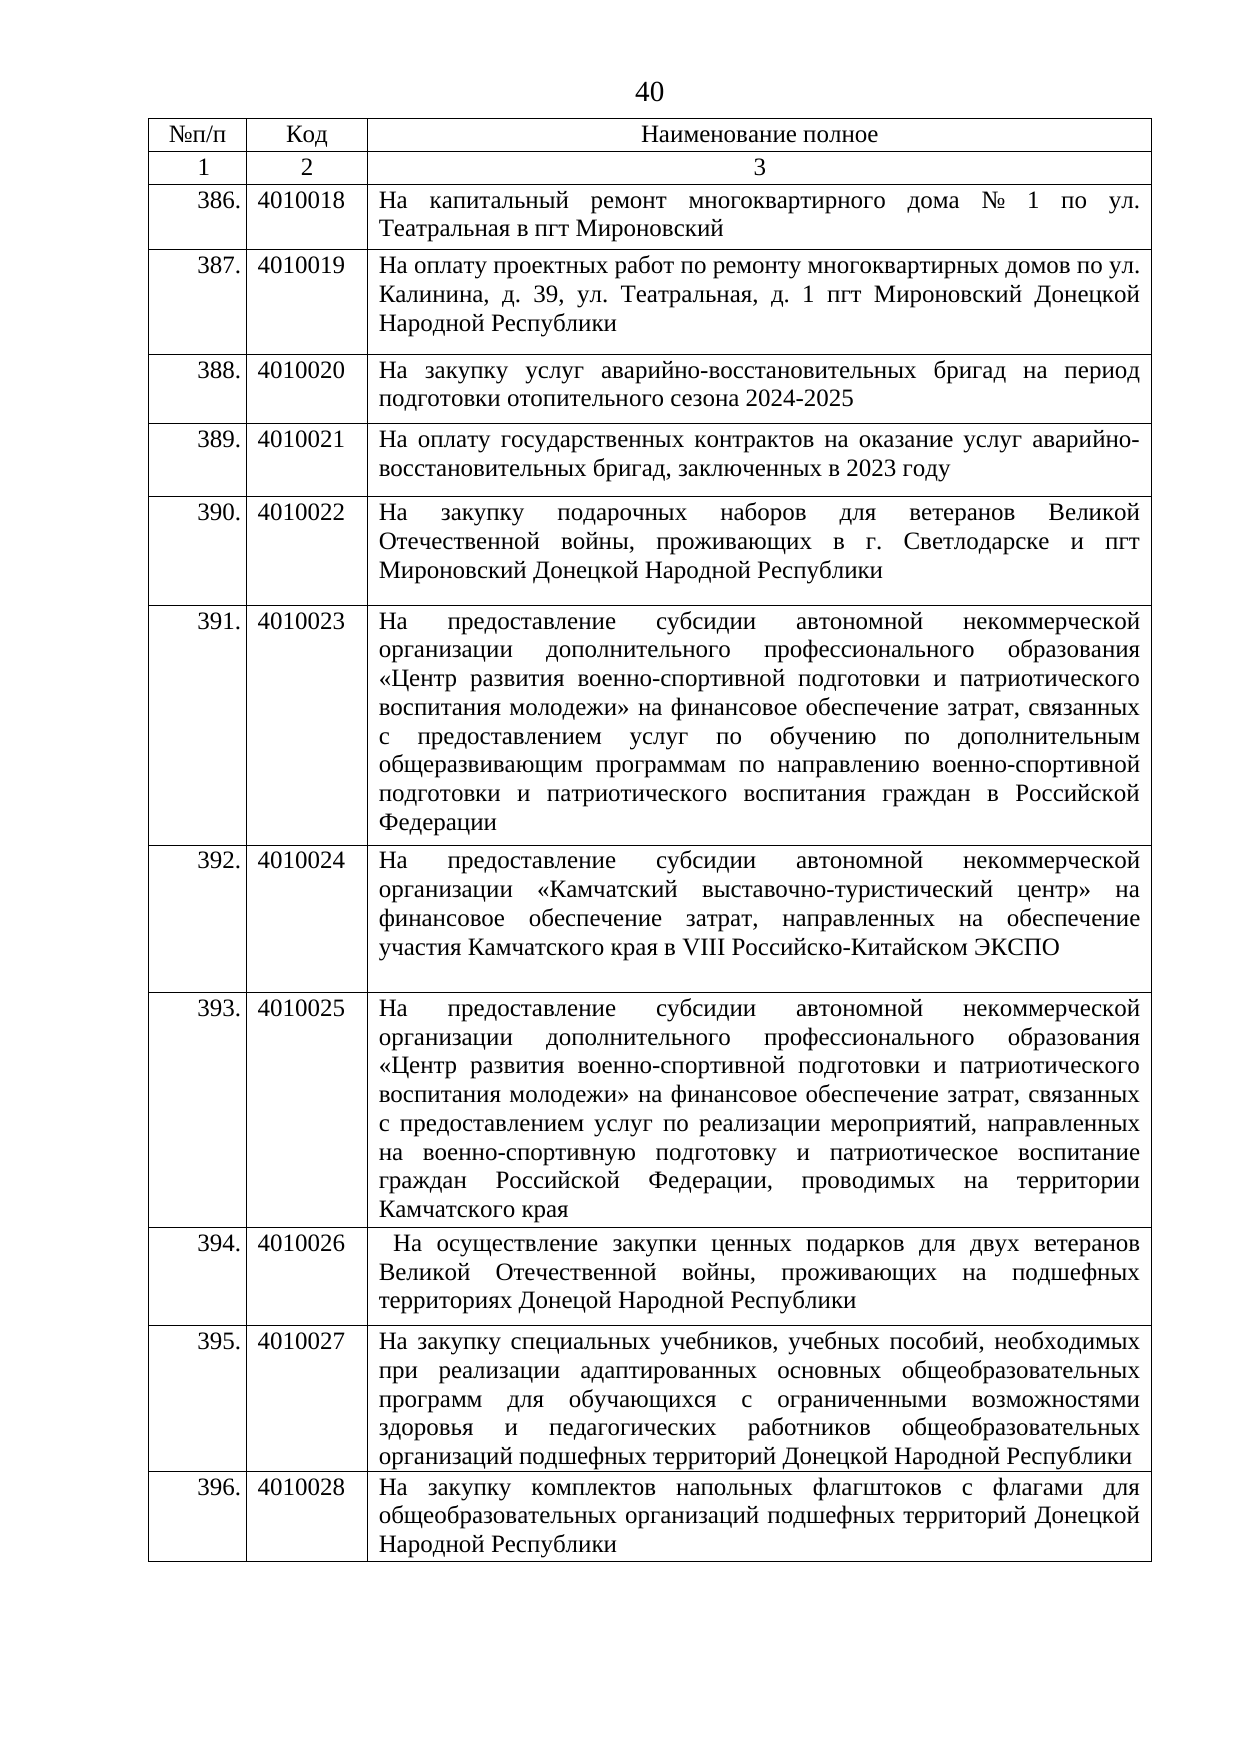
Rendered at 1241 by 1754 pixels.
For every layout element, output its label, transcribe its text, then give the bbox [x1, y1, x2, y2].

table_cell На оплату проектных работ по ремонту многоквартирных домов по ул. Калинина, д. 39, ул. Театральная, д. 1 пгт Мироновский Донецкой Народной Республики [368, 250, 1151, 354]
table_cell [149, 497, 246, 605]
table_cell [149, 1326, 246, 1471]
table_cell 4010028 [247, 1472, 367, 1561]
table_cell На предоставление субсидии автономной некоммерческой организации дополнительного профессионального образования «Центр развития военно-спортивной подготовки и патриотического воспитания молодежи» на финансовое обеспечение затрат, связанных с предоставлением услуг по обучению по дополнительным общеразвивающим программам по направлению военно-спортивной подготовки и патриотического воспитания граждан в Российской Федерации [368, 606, 1151, 844]
table_cell 4010026 [247, 1228, 367, 1325]
table_header №п/п [149, 119, 246, 151]
table_cell 4010023 [247, 606, 367, 844]
table_header Наименование полное [368, 119, 1151, 151]
table_cell На закупку услуг аварийно-восстановительных бригад на период подготовки отопительного сезона 2024-2025 [368, 355, 1151, 423]
table_cell 4010022 [247, 497, 367, 605]
table_cell [149, 355, 246, 423]
table_cell 1 [149, 152, 246, 184]
table_cell На капитальный ремонт многоквартирного дома № 1 по ул. Театральная в пгт Мироновский [368, 185, 1151, 249]
table_header Код [247, 119, 367, 151]
table_cell 4010019 [247, 250, 367, 354]
table_cell [149, 993, 246, 1227]
table_cell [149, 846, 246, 992]
table_cell 4010020 [247, 355, 367, 423]
table_cell На оплату государственных контрактов на оказание услуг аварийно-восстановительных бригад, заключенных в 2023 году [368, 424, 1151, 496]
table_cell 4010027 [247, 1326, 367, 1471]
table_cell 3 [368, 152, 1151, 184]
table_cell [149, 250, 246, 354]
table_cell [149, 424, 246, 496]
table_cell 2 [247, 152, 367, 184]
table_cell 4010025 [247, 993, 367, 1227]
table_cell На закупку подарочных наборов для ветеранов Великой Отечественной войны, проживающих в г. Светлодарске и пгт Мироновский Донецкой Народной Республики [368, 497, 1151, 605]
table_cell 4010021 [247, 424, 367, 496]
table_cell [149, 1472, 246, 1561]
table_cell [149, 606, 246, 844]
table_cell [149, 185, 246, 249]
table_cell На предоставление субсидии автономной некоммерческой организации дополнительного профессионального образования «Центр развития военно-спортивной подготовки и патриотического воспитания молодежи» на финансовое обеспечение затрат, связанных с предоставлением услуг по реализации мероприятий, направленных на военно-спортивную подготовку и патриотическое воспитание граждан Российской Федерации, проводимых на территории Камчатского края [368, 993, 1151, 1227]
table_cell На осуществление закупки ценных подарков для двух ветеранов Великой Отечественной войны, проживающих на подшефных территориях Донецой Народной Республики [368, 1228, 1151, 1325]
table_cell На предоставление субсидии автономной некоммерческой организации «Камчатский выставочно-туристический центр» на финансовое обеспечение затрат, направленных на обеспечение участия Камчатского края в VIII Российско-Китайском ЭКСПО [368, 846, 1151, 992]
table_cell [149, 1228, 246, 1325]
table_cell На закупку специальных учебников, учебных пособий, необходимых при реализации адаптированных основных общеобразовательных программ для обучающихся с ограниченными возможностями здоровья и педагогических работников общеобразовательных организаций подшефных территорий Донецкой Народной Республики [368, 1326, 1151, 1471]
table_cell 4010018 [247, 185, 367, 249]
table_cell 4010024 [247, 846, 367, 992]
table_cell На закупку комплектов напольных флагштоков с флагами для общеобразовательных организаций подшефных территорий Донецкой Народной Республики [368, 1472, 1151, 1561]
